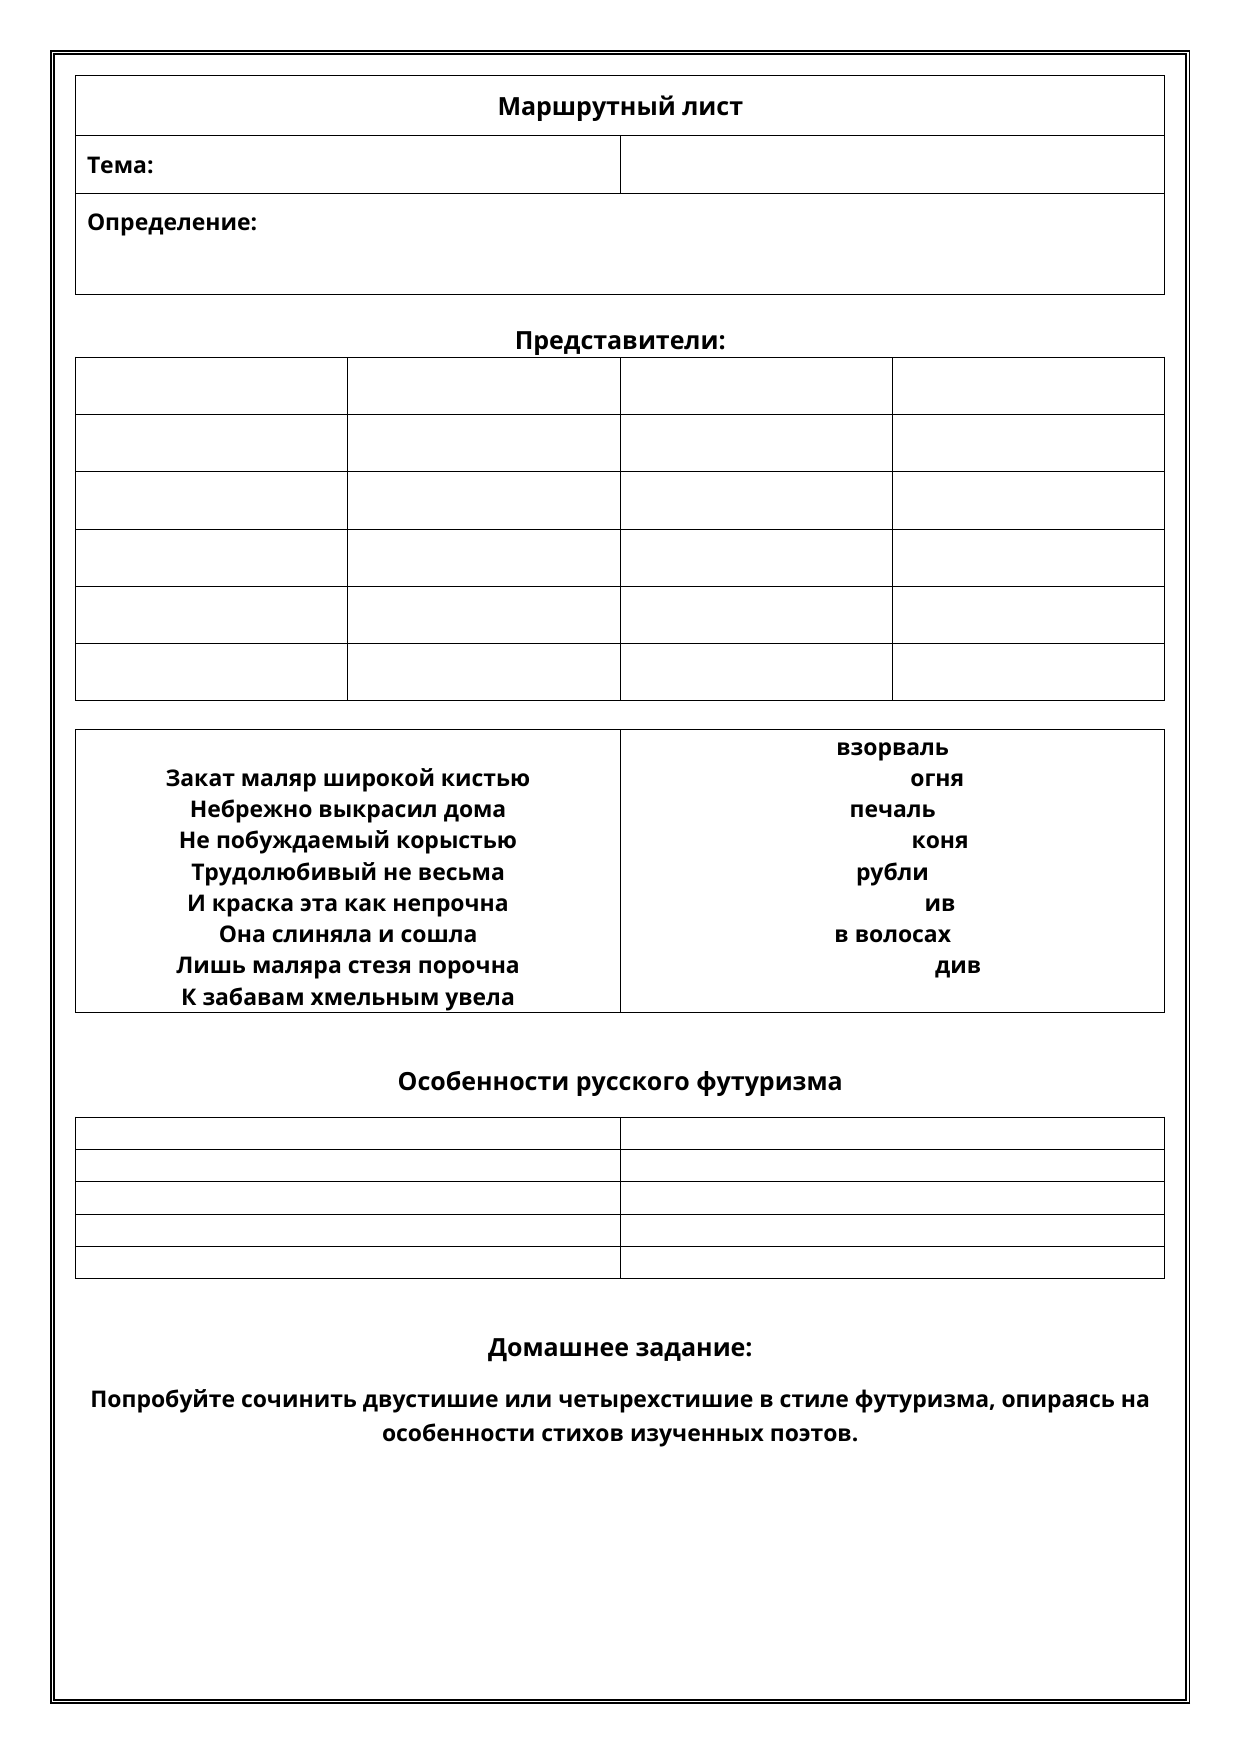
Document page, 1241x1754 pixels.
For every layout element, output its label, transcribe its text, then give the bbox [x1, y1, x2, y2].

table_cell [348, 644, 620, 700]
table_cell [893, 472, 1164, 528]
text Попробуйте сочинить двустишие или четырехстишие в стиле футуризма, опираясь на особенности стихов изученных поэтов. [75, 1383, 1165, 1448]
table_header [621, 358, 892, 414]
table_header [348, 358, 620, 414]
table_cell [893, 530, 1164, 586]
table_cell [621, 415, 892, 471]
table_cell [348, 530, 620, 586]
table_cell [621, 1215, 1164, 1246]
table_header Маршрутный лист [76, 76, 1164, 135]
table_header [76, 1118, 620, 1149]
table_cell [76, 1150, 620, 1181]
table_cell Тема: [76, 136, 620, 192]
table_cell [76, 587, 347, 643]
table_cell [76, 415, 347, 471]
table_cell [76, 1215, 620, 1246]
table_cell [76, 644, 347, 700]
table_cell [348, 587, 620, 643]
table_cell [76, 1182, 620, 1213]
table_cell Определение: [76, 194, 1164, 293]
table_cell [621, 1247, 1164, 1278]
table_cell [621, 136, 1164, 192]
text Домашнее задание: [75, 1329, 1165, 1363]
table_cell [348, 415, 620, 471]
table_cell [348, 472, 620, 528]
text Особенности русского футуризма [75, 1063, 1165, 1097]
table_header Закат маляр широкой кистью Небрежно выкрасил дома Не побуждаемый корыстью Трудолюбивый не весьма И краска эта как непрочна Она слиняла и сошла Лишь маляра стезя порочна К забавам хмельным увела [76, 730, 620, 1012]
table_cell [76, 472, 347, 528]
table_header [76, 358, 347, 414]
text Представители: [75, 322, 1165, 357]
table_header [621, 1118, 1164, 1149]
table_cell [621, 530, 892, 586]
table_cell [893, 415, 1164, 471]
table_cell [893, 587, 1164, 643]
table_header [893, 358, 1164, 414]
table_cell [621, 587, 892, 643]
table_cell [76, 530, 347, 586]
table_cell [621, 1150, 1164, 1181]
table_cell [621, 1182, 1164, 1213]
table_cell [76, 1247, 620, 1278]
table_header взорваль ‎огня печаль коня рубли ив в волосах див [621, 730, 1164, 1012]
table_cell [621, 472, 892, 528]
table_cell [621, 644, 892, 700]
table_cell [893, 644, 1164, 700]
